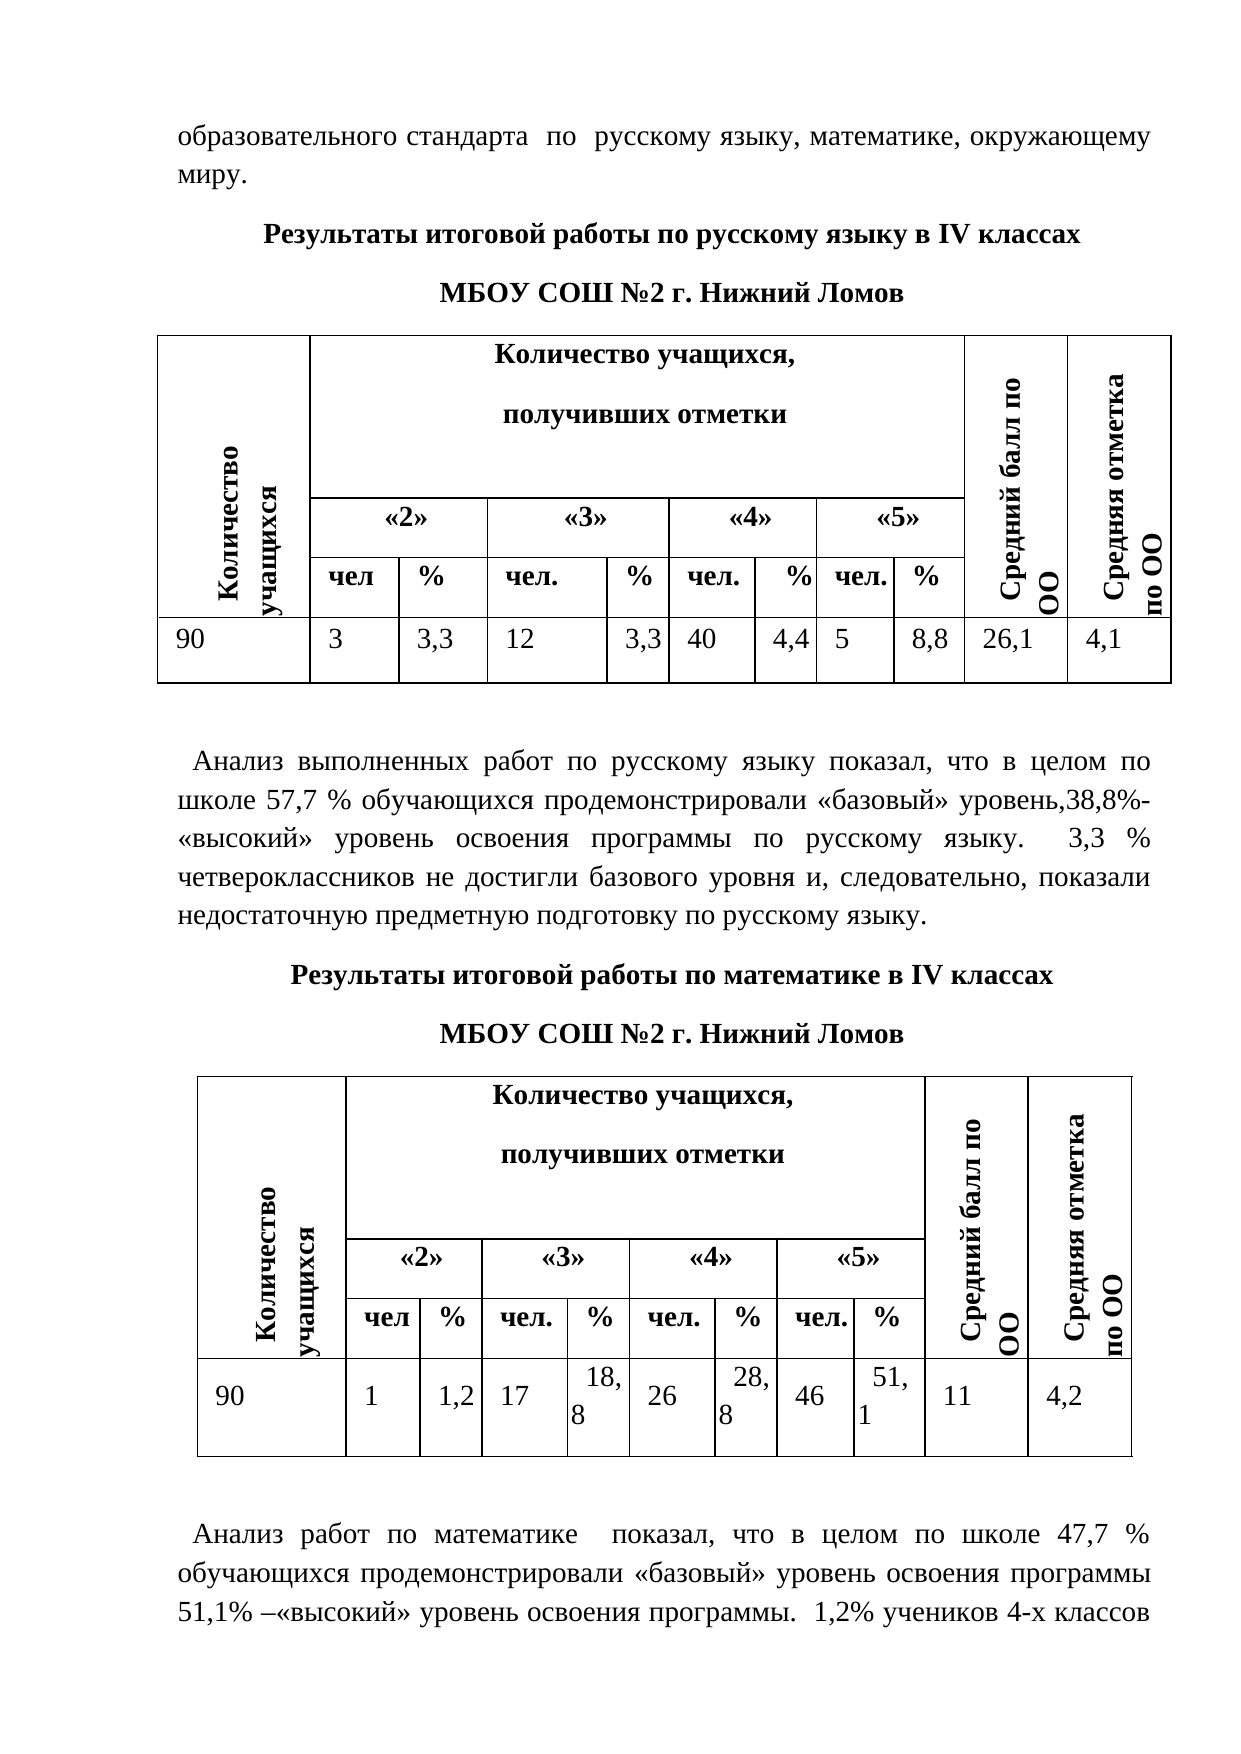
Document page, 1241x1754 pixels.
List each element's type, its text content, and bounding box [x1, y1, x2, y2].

table_cell 90 [198, 1359, 345, 1456]
table_header Количество учащихся, получивших отметки [311, 336, 964, 497]
text МБОУ СОШ №2 г. Нижний Ломов [177, 1016, 1152, 1050]
table_cell «4» [630, 1240, 776, 1298]
table_cell 4,4 [756, 618, 816, 682]
table_cell 3,3 [608, 618, 668, 682]
table_header Количество учащихся [158, 336, 309, 617]
table_cell 1,2 [421, 1359, 481, 1456]
table_header Средний балл по ОО [965, 336, 1067, 617]
table_cell «3» [483, 1240, 629, 1298]
table_cell 40 [670, 618, 754, 682]
table_cell «5» [817, 499, 964, 557]
table_cell чел. [778, 1299, 853, 1357]
table_header Средний балл по ОО [926, 1077, 1027, 1357]
table_cell % [421, 1299, 481, 1357]
table_header Количество учащихся [198, 1077, 345, 1357]
table_cell 17 [483, 1359, 567, 1456]
table_header Средняя отметка по ОО [1029, 1077, 1131, 1357]
table_cell чел. [630, 1299, 714, 1357]
table_cell 11 [926, 1359, 1027, 1456]
table_header Количество учащихся, получивших отметки [347, 1077, 924, 1238]
table_cell % [400, 558, 487, 617]
table_cell 3 [311, 618, 398, 682]
table_cell 3,3 [400, 618, 487, 682]
table_cell 8,8 [895, 618, 964, 682]
table_cell «2» [311, 499, 487, 557]
table_cell чел [311, 558, 398, 617]
table_cell 90 [158, 618, 309, 682]
table_cell «5» [778, 1240, 924, 1298]
table_cell % [855, 1299, 924, 1357]
table_cell % [756, 558, 816, 617]
table_cell % [716, 1299, 776, 1357]
table_cell 18,8 [568, 1359, 629, 1456]
table_cell % [895, 558, 964, 617]
table_cell 28,8 [716, 1359, 776, 1456]
table_cell чел. [670, 558, 754, 617]
table_cell чел. [483, 1299, 567, 1357]
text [177, 118, 1152, 190]
text Анализ выполненных работ по русскому языку показал, что в целом по школе 57,7 % обучающихся продемонстрировали «базовый» уровень,38,8%- «высокий» уровень освоения программы по русскому языку. 3,3 % четвероклассников не достигли базового уровня и, следовательно, показали недостаточную предметную подготовку по русскому языку. [177, 743, 1152, 931]
table_cell 51,1 [855, 1359, 924, 1456]
table_cell чел. [488, 558, 606, 617]
text МБОУ СОШ №2 г. Нижний Ломов [177, 275, 1152, 309]
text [177, 1517, 1152, 1627]
table_cell чел [347, 1299, 419, 1357]
table_cell 5 [817, 618, 893, 682]
table_cell 12 [488, 618, 606, 682]
table_cell «2» [347, 1240, 481, 1298]
table_cell 4,2 [1029, 1359, 1131, 1456]
table_cell 26 [630, 1359, 714, 1456]
table_cell 26,1 [965, 618, 1067, 682]
table_cell «4» [670, 499, 816, 557]
table_cell чел. [817, 558, 893, 617]
text Результаты итоговой работы по русскому языку в IV классах [177, 216, 1152, 249]
table_cell % [568, 1299, 629, 1357]
table_cell 4,1 [1068, 618, 1170, 682]
table_cell % [608, 558, 668, 617]
table_header Средняя отметка по ОО [1068, 336, 1170, 617]
table_cell 1 [347, 1359, 419, 1456]
text Результаты итоговой работы по математике в IV классах [177, 957, 1152, 990]
table_cell 46 [778, 1359, 853, 1456]
table_cell «3» [488, 499, 668, 557]
